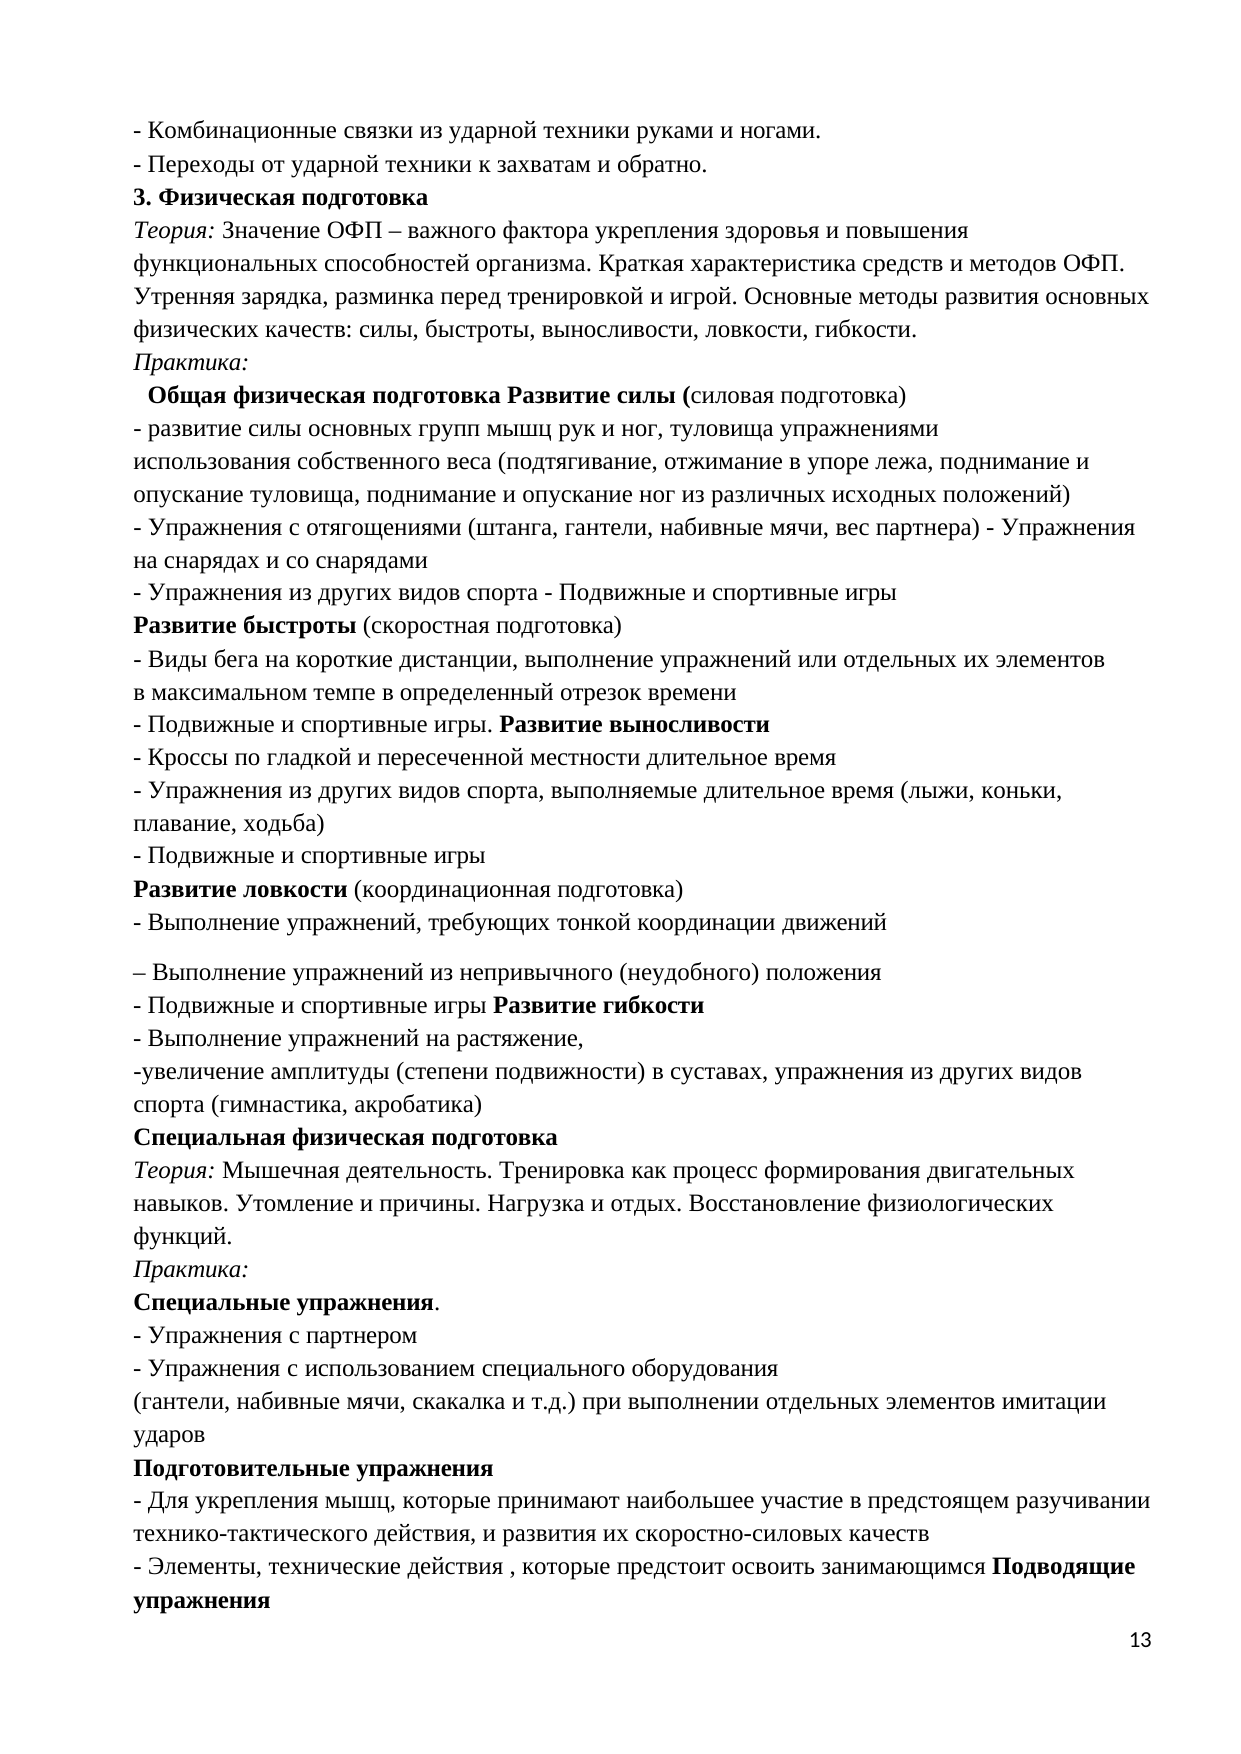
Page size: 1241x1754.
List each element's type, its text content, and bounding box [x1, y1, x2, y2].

text (гантели, набивные мячи, скакалка и т.д.) при выполнении отдельных элементов имитации ударов [133, 1386, 1163, 1448]
text Развитие быстроты (скоростная подготовка) [133, 611, 1163, 639]
subtitle Подготовительные упражнения [133, 1453, 1163, 1482]
subtitle Физическая подготовка [133, 182, 1163, 211]
text Теория: Значение ОФП – важного фактора укрепления здоровья и повышения функциональных способностей организма. Краткая характеристика средств и методов ОФП. Утренняя зарядка, разминка перед тренировкой и игрой. Основные методы развития основных физических качеств: силы, быстроты, выносливости, ловкости, гибкости. [133, 215, 1150, 343]
list Выполнение упражнений, требующих тонкой координации движений [133, 907, 1163, 935]
text Теория: Мышечная деятельность. Тренировка как процесс формирования двигательных навыков. Утомление и причины. Нагрузка и отдых. Восстановление физиологических функций. [133, 1155, 1139, 1250]
list развитие силы основных групп мышц рук и ног, туловища упражнениями использования собственного веса (подтягивание, отжимание в упоре лежа, поднимание и опускание туловища, поднимание и опускание ног из различных исходных положений) [133, 413, 1102, 508]
text Практика: [133, 1254, 1163, 1283]
text -увеличение амплитуды (степени подвижности) в суставах, упражнения из других видов спорта (гимнастика, акробатика) [133, 1056, 1139, 1118]
list Виды бега на короткие дистанции, выполнение упражнений или отдельных их элементов в максимальном темпе в определенный отрезок времени [133, 644, 1123, 705]
list Упражнения из других видов спорта - Подвижные и спортивные игры [133, 578, 1163, 607]
list Кроссы по гладкой и пересеченной местности длительное время [133, 742, 1163, 771]
list Переходы от ударной техники к захватам и обратно. [133, 149, 1163, 177]
subtitle Специальная физическая подготовка [89, 1122, 1163, 1151]
list Общая физическая подготовка Развитие силы (силовая подготовка) [104, 380, 1163, 409]
list Для укрепления мышц, которые принимают наибольшее участие в предстоящем разучивании технико-тактического действия, и развития их скоростно-силовых качеств [133, 1485, 1151, 1547]
list Упражнения с партнером [133, 1320, 1163, 1349]
list Упражнения с отягощениями (штанга, гантели, набивные мячи, вес партнера) - Упражнения на снарядах и со снарядами [133, 512, 1136, 574]
list Упражнения из других видов спорта, выполняемые длительное время (лыжи, коньки, плавание, ходьба) [133, 775, 1062, 837]
list Подвижные и спортивные игры. Развитие выносливости [133, 710, 1163, 738]
text Практика: [133, 347, 1163, 376]
list Выполнение упражнений из непривычного (неудобного) положения [133, 957, 1163, 985]
list Выполнение упражнений на растяжение, [133, 1023, 1163, 1052]
list Подвижные и спортивные игры Развитие гибкости [133, 990, 1163, 1018]
list Упражнения с использованием специального оборудования [133, 1353, 1163, 1382]
subtitle Специальные упражнения. [133, 1287, 1163, 1316]
list Подвижные и спортивные игры [133, 841, 1163, 869]
list Элементы, технические действия , которые предстоит освоить занимающимся Подводящие упражнения [133, 1551, 1135, 1613]
list Комбинационные связки из ударной техники руками и ногами. [133, 115, 1163, 144]
text Развитие ловкости (координационная подготовка) [133, 874, 1163, 903]
